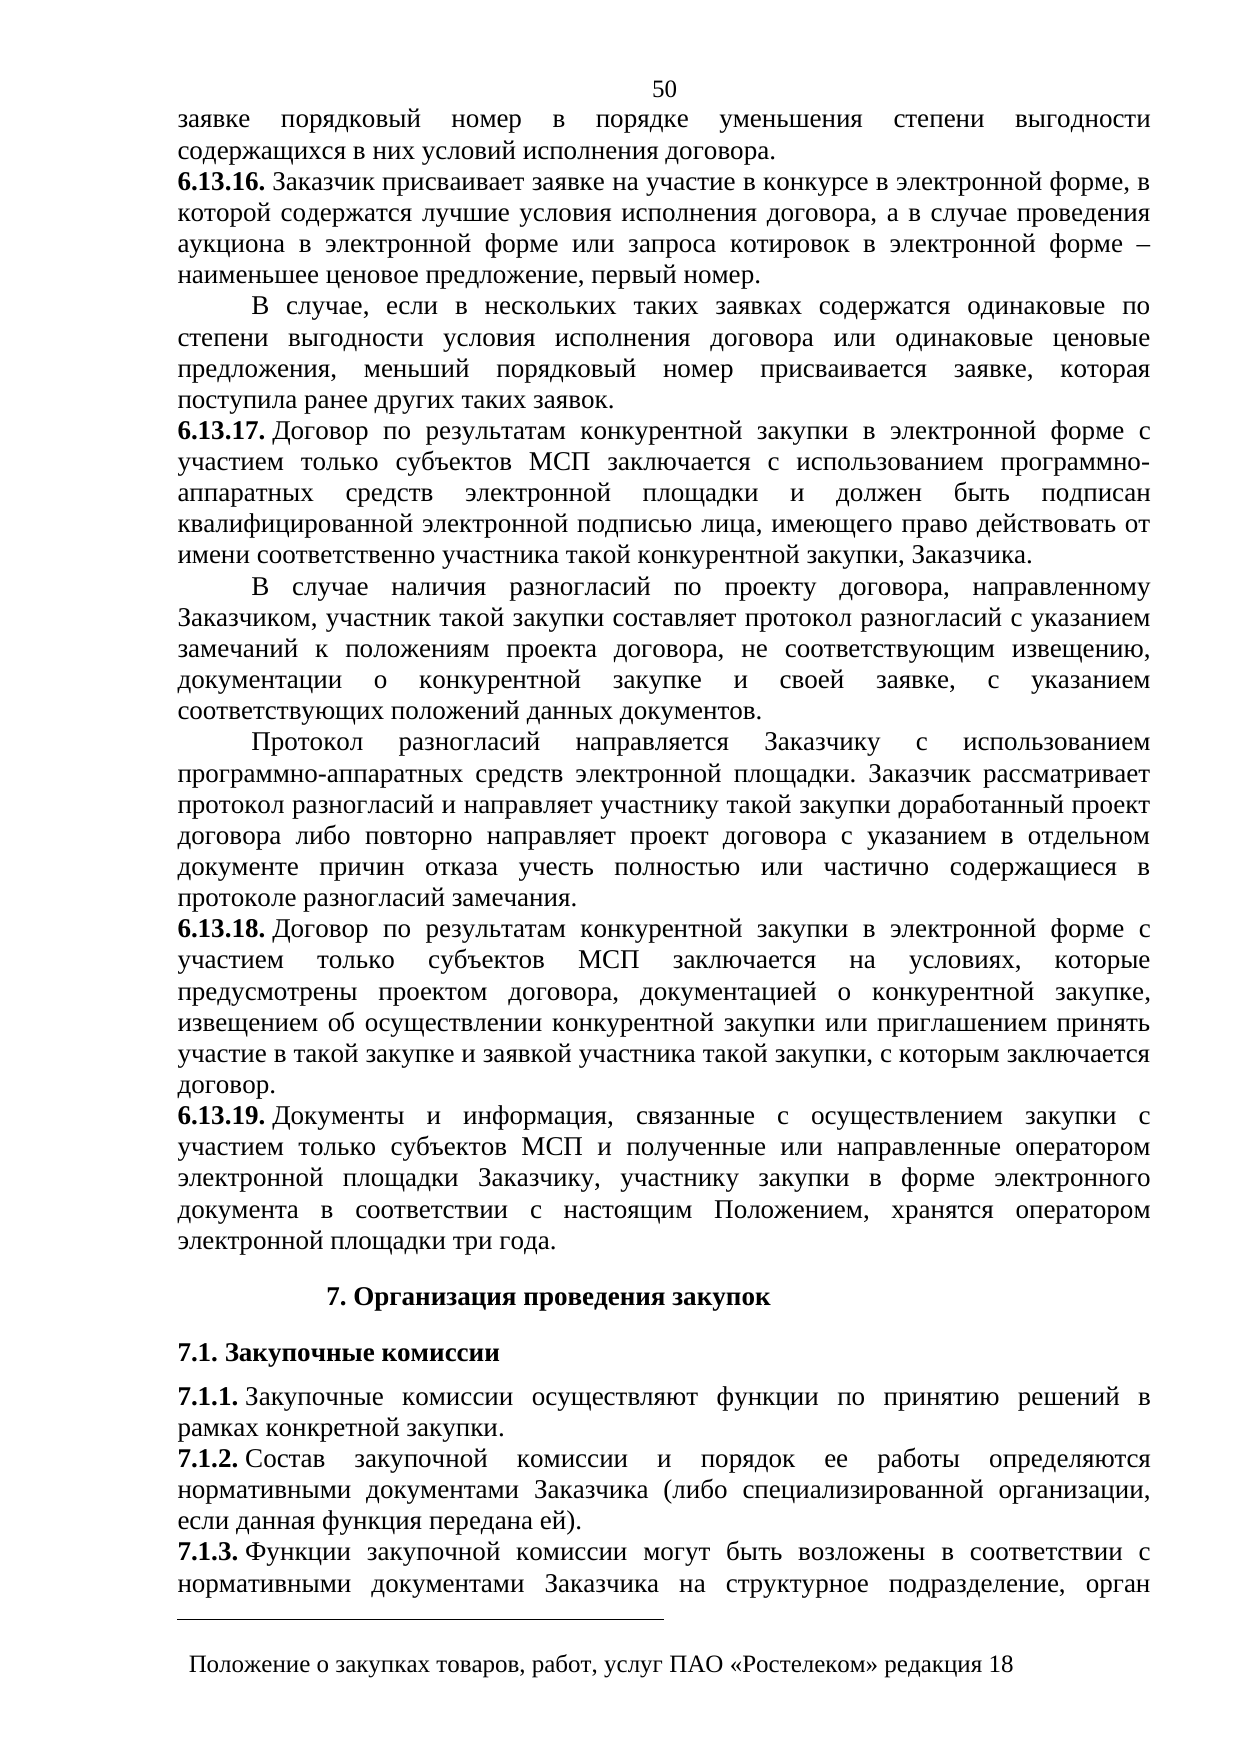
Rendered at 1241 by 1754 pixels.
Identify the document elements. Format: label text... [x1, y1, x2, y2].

text Протокол разногласий направляется Заказчику с использованием программно-аппаратных средств электронной площадки. Заказчик рассматривает протокол разногласий и направляет участнику такой закупки доработанный проект договора либо повторно направляет проект договора с указанием в отдельном документе причин отказа учесть полностью или частично содержащиеся в протоколе разногласий замечания. [177, 726, 1152, 912]
list Заказчик присваивает заявке на участие в конкурсе в электронной форме, в которой содержатся лучшие условия исполнения договора, а в случае проведения аукциона в электронной форме или запроса котировок в электронной форме – наименьшее ценовое предложение, первый номер. [177, 165, 1152, 289]
list Договор по результатам конкурентной закупки в электронной форме с участием только субъектов МСП заключается на условиях, которые предусмотрены проектом договора, документацией о конкурентной закупке, извещением об осуществлении конкурентной закупки или приглашением принять участие в такой закупке и заявкой участника такой закупки, с которым заключается договор. [177, 912, 1152, 1099]
list Состав закупочной комиссии и порядок ее работы определяются нормативными документами Заказчика (либо специализированной организации, если данная функция передана ей). [177, 1442, 1152, 1536]
text В случае, если в нескольких таких заявках содержатся одинаковые по степени выгодности условия исполнения договора или одинаковые ценовые предложения, меньший порядковый номер присваивается заявке, которая поступила ранее других таких заявок. [177, 289, 1152, 414]
list Закупочные комиссии [177, 1336, 1152, 1367]
text В случае наличия разногласий по проекту договора, направленному Заказчиком, участник такой закупки составляет протокол разногласий с указанием замечаний к положениям проекта договора, не соответствующим извещению, документации о конкурентной закупке и своей заявке, с указанием соответствующих положений данных документов. [177, 570, 1152, 726]
list Организация проведения закупок [252, 1280, 1152, 1311]
list Договор по результатам конкурентной закупки в электронной форме с участием только субъектов МСП заключается с использованием программно-аппаратных средств электронной площадки и должен быть подписан квалифицированной электронной подписью лица, имеющего право действовать от имени соответственно участника такой конкурентной закупки, Заказчика. [177, 414, 1152, 570]
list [177, 1536, 1152, 1598]
list Закупочные комиссии осуществляют функции по принятию решений в рамках конкретной закупки. [177, 1380, 1152, 1442]
list Документы и информация, связанные с осуществлением закупки с участием только субъектов МСП и полученные или направленные оператором электронной площадки Заказчику, участнику закупки в форме электронного документа в соответствии с настоящим Положением, хранятся оператором электронной площадки три года. [177, 1099, 1152, 1255]
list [177, 103, 1152, 165]
